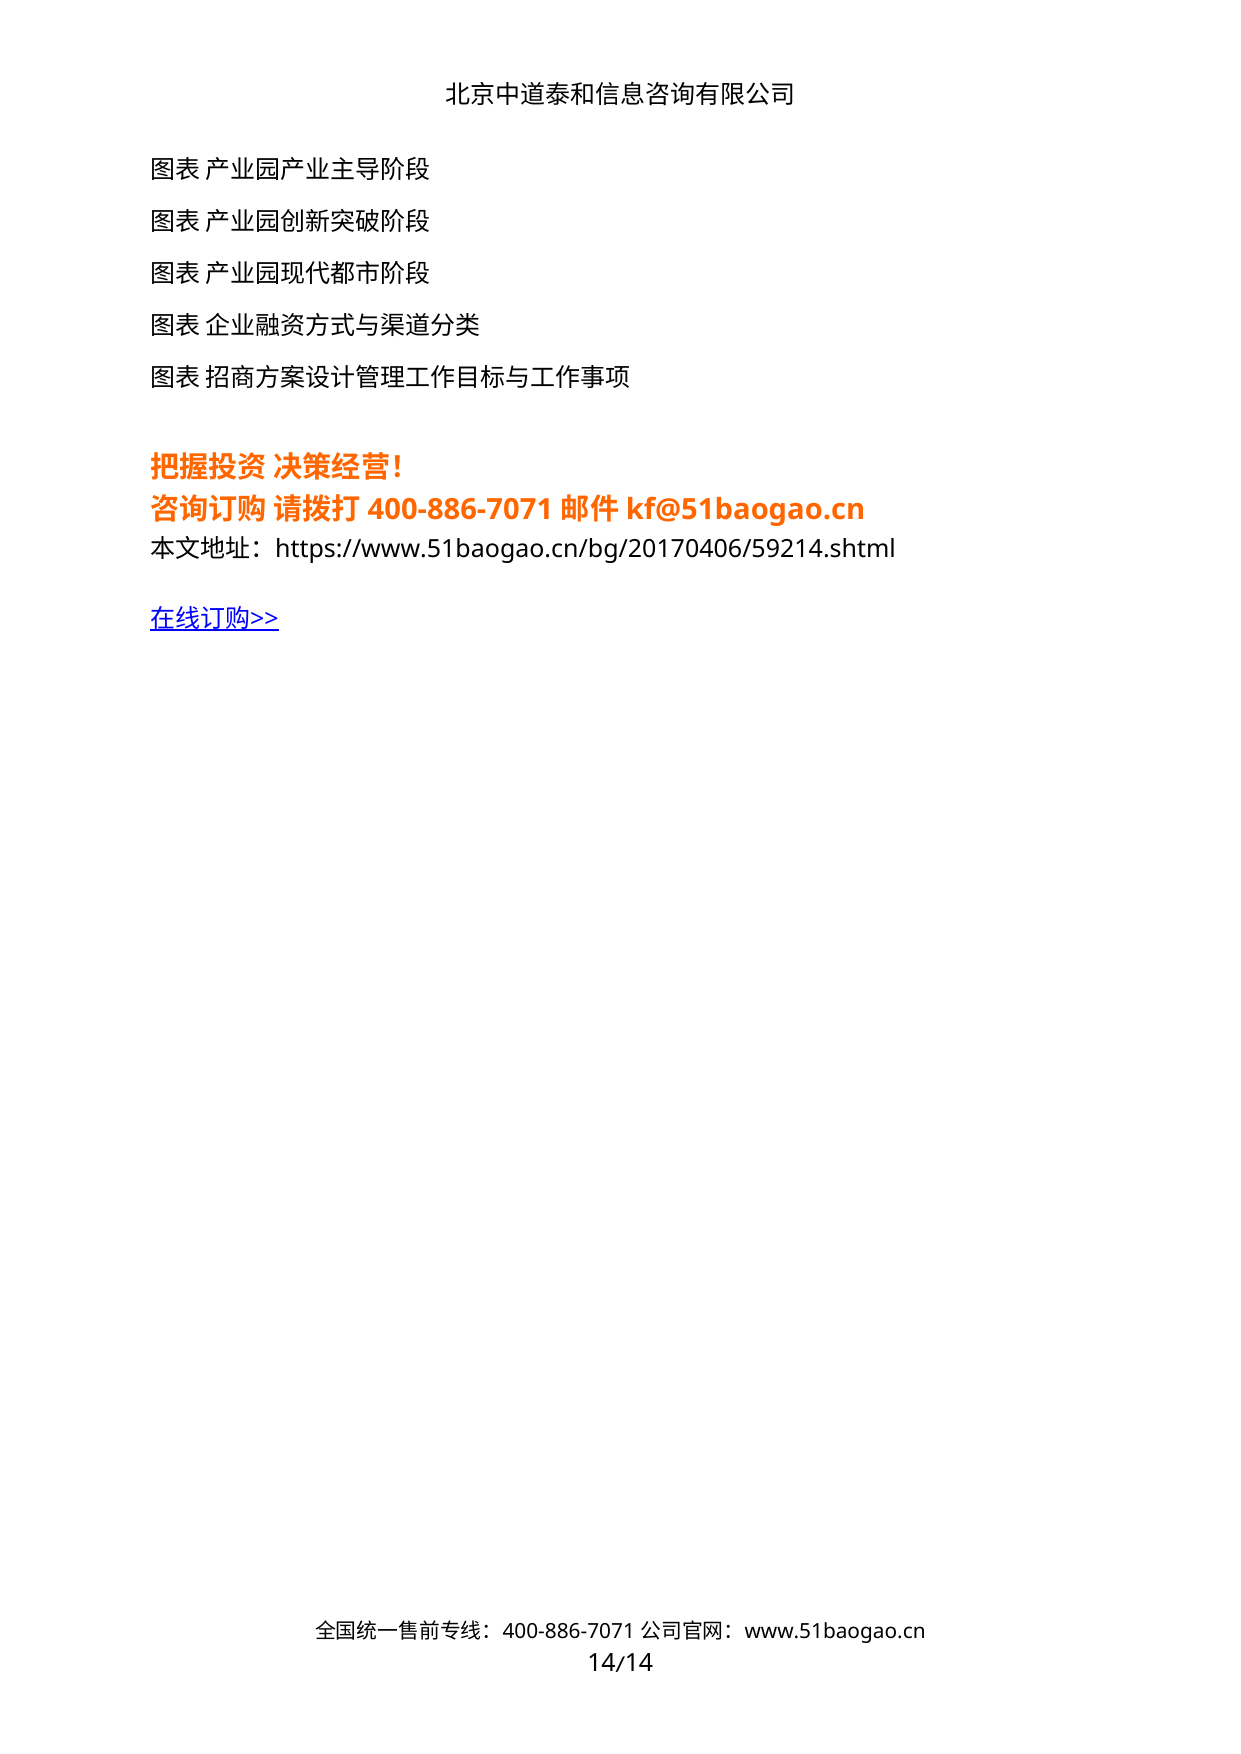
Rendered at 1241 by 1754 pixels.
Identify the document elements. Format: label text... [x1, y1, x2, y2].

text 在线订购>> [150, 564, 1090, 635]
text 图表 产业园产业主导阶段 [150, 150, 1090, 186]
text 图表 产业园创新突破阶段 [150, 202, 1090, 238]
text 把握投资 决策经营！咨询订购 请拨打 400-886-7071 邮件 kf@51baogao.cn本文地址：https://www.51baogao.cn/bg/20170406/59214.shtml [150, 409, 1090, 564]
text 图表 企业融资方式与渠道分类 [150, 306, 1090, 342]
text 图表 产业园现代都市阶段 [150, 254, 1090, 290]
text 图表 招商方案设计管理工作目标与工作事项 [150, 357, 1090, 394]
